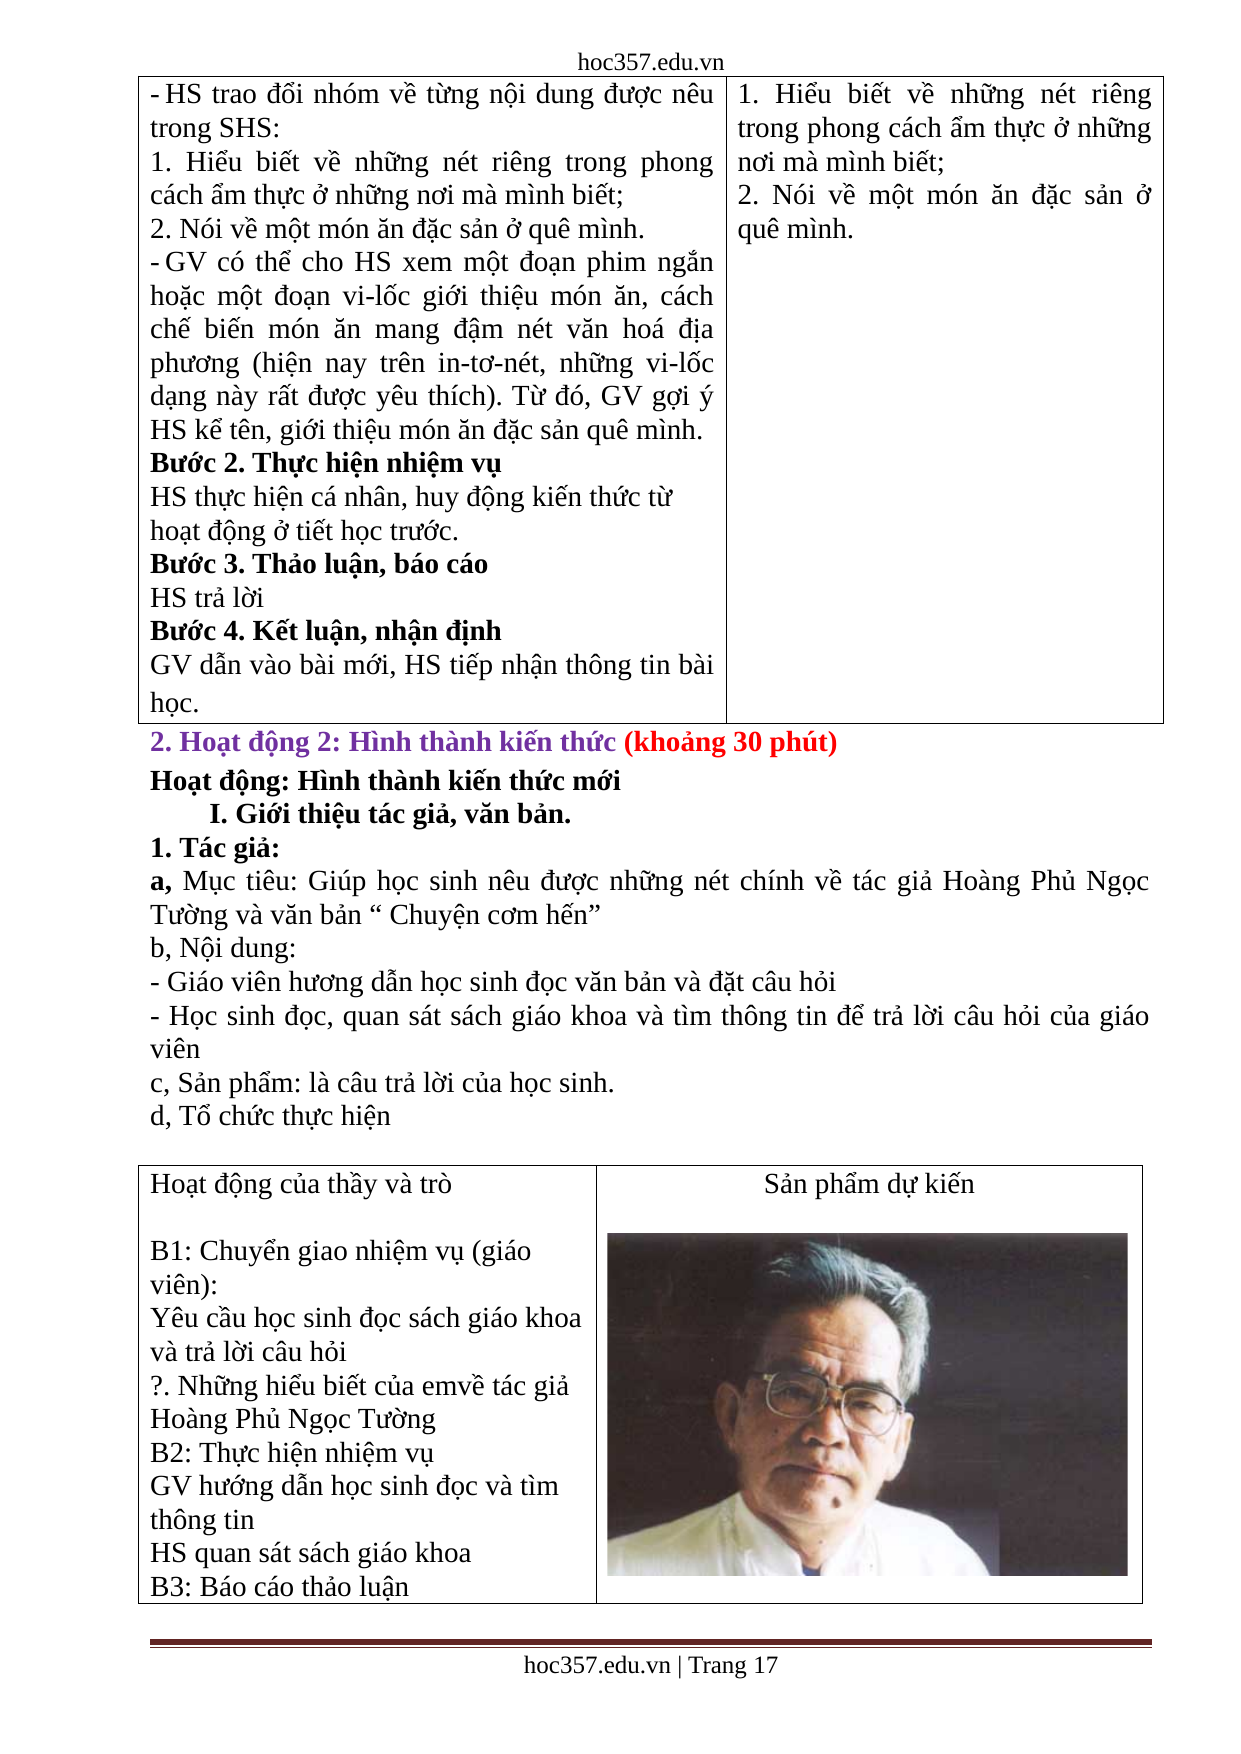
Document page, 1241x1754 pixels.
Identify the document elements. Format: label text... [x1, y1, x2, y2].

text c, Sản phẩm: là câu trả lời của học sinh. [150, 1065, 1152, 1098]
list Tác giả: [150, 830, 1152, 863]
picture [607, 1233, 1128, 1576]
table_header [139, 1166, 596, 1602]
text 2. Hoạt động 2: Hình thành kiến thức (khoảng 30 phút) [150, 724, 1152, 758]
text d, Tổ chức thực hiện [150, 1098, 1152, 1132]
text Hoạt động: Hình thành kiến thức mới [150, 763, 1152, 796]
text b, Nội dung: [150, 931, 1152, 964]
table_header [597, 1166, 1142, 1602]
text - Giáo viên hương dẫn học sinh đọc văn bản và đặt câu hỏi [150, 964, 1152, 998]
text - Học sinh đọc, quan sát sách giáo khoa và tìm thông tin để trả lời câu hỏi của giáo viên [150, 998, 1152, 1065]
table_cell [139, 77, 726, 723]
text a, Mục tiêu: Giúp học sinh nêu được những nét chính về tác giả Hoàng Phủ Ngọc Tường và văn bản “ Chuyện cơm hến” [150, 863, 1152, 931]
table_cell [727, 77, 1163, 723]
list Giới thiệu tác giả, văn bản. [209, 796, 1152, 830]
